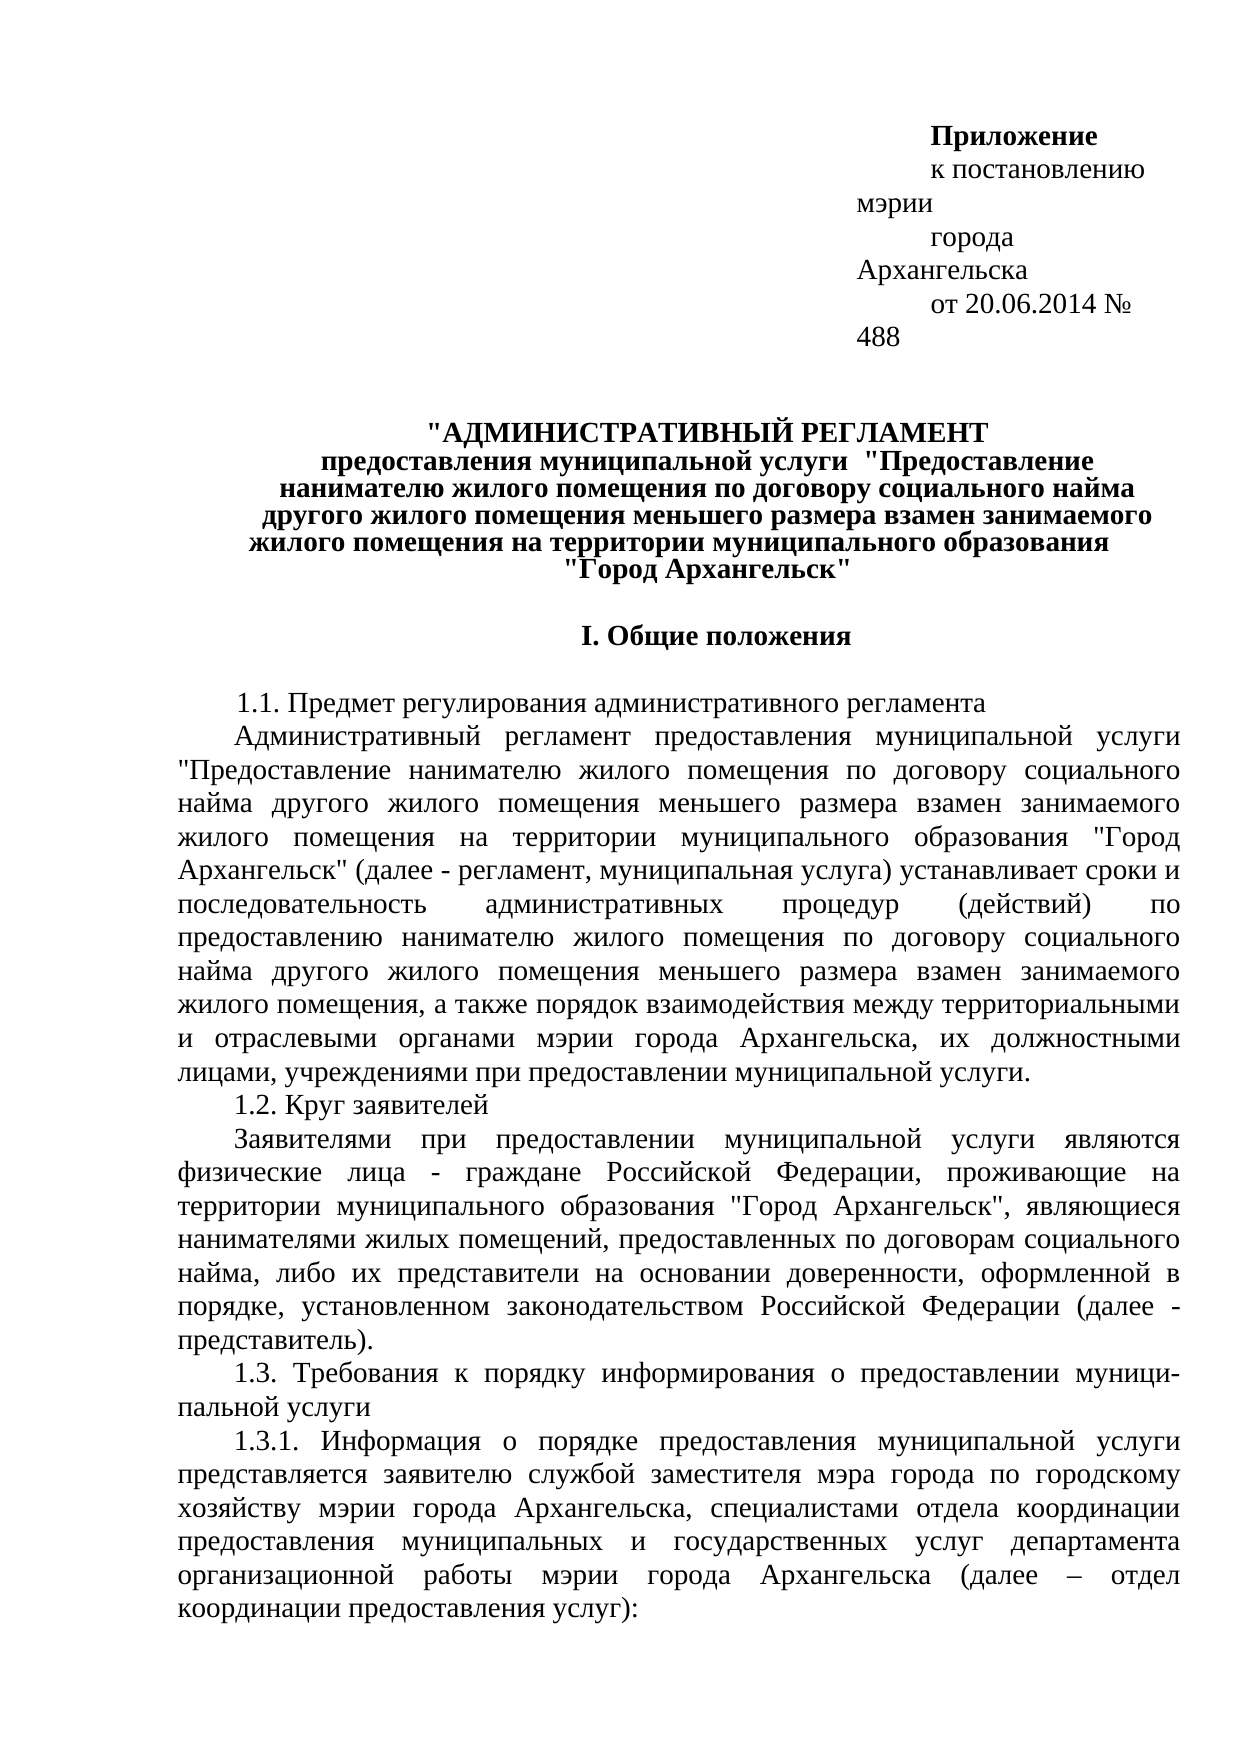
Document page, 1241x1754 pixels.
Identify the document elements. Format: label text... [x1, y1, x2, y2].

text "АДМИНИСТРАТИВНЫЙ РЕГЛАМЕНТ [177, 415, 1181, 449]
text 1.3.1. Информация о порядке предоставления муниципальной услуги представляется заявителю службой заместителя мэра города по городскому хозяйству мэрии города Архангельска, специалистами отдела координации предоставления муниципальных и государственных услуг департамента организационной работы мэрии города Архангельска (далее – отдел координации предоставления услуг): [177, 1423, 1181, 1624]
text I. Общие положения [177, 618, 1181, 651]
text 1.2. Круг заявителей [177, 1087, 1181, 1121]
text Приложение [856, 118, 1181, 152]
text предоставления муниципальной услуги "Предоставление [177, 449, 1181, 476]
text 1.1. Предмет регулирования административного регламента [177, 685, 1181, 718]
text "Город Архангельск" [177, 557, 1181, 584]
text города Архангельска [856, 219, 1181, 286]
text другого жилого помещения меньшего размера взамен занимаемого жилого помещения на территории муниципального образования [177, 503, 1181, 557]
text Административный регламент предоставления муниципальной услуги "Предоставление нанимателю жилого помещения по договору социального найма другого жилого помещения меньшего размера взамен занимаемого жилого помещения на территории муниципального образования "Город Архангельск" (далее - регламент, муниципальная услуга) устанавливает сроки и последовательность административных процедур (действий) по предоставлению нанимателю жилого помещения по договору социального найма другого жилого помещения меньшего размера взамен занимаемого жилого помещения, а также порядок взаимодействия между территориальными и отраслевыми органами мэрии города Архангельска, их должностными лицами, учреждениями при предоставлении муниципальной услуги. [177, 718, 1181, 1087]
text к постановлению мэрии [856, 152, 1181, 219]
text от 20.06.2014 № 488 [856, 286, 1181, 353]
text Заявителями при предоставлении муниципальной услуги являются физические лица - граждане Российской Федерации, проживающие на территории муниципального образования "Город Архангельск", являющиеся нанимателями жилых помещений, предоставленных по договорам социального найма, либо их представители на основании доверенности, оформленной в порядке, установленном законодательством Российской Федерации (далее - представитель). [177, 1121, 1181, 1356]
text нанимателю жилого помещения по договору социального найма [177, 476, 1181, 503]
text 1.3. Требования к порядку информирования о предоставлении муници-пальной услуги [177, 1356, 1181, 1423]
